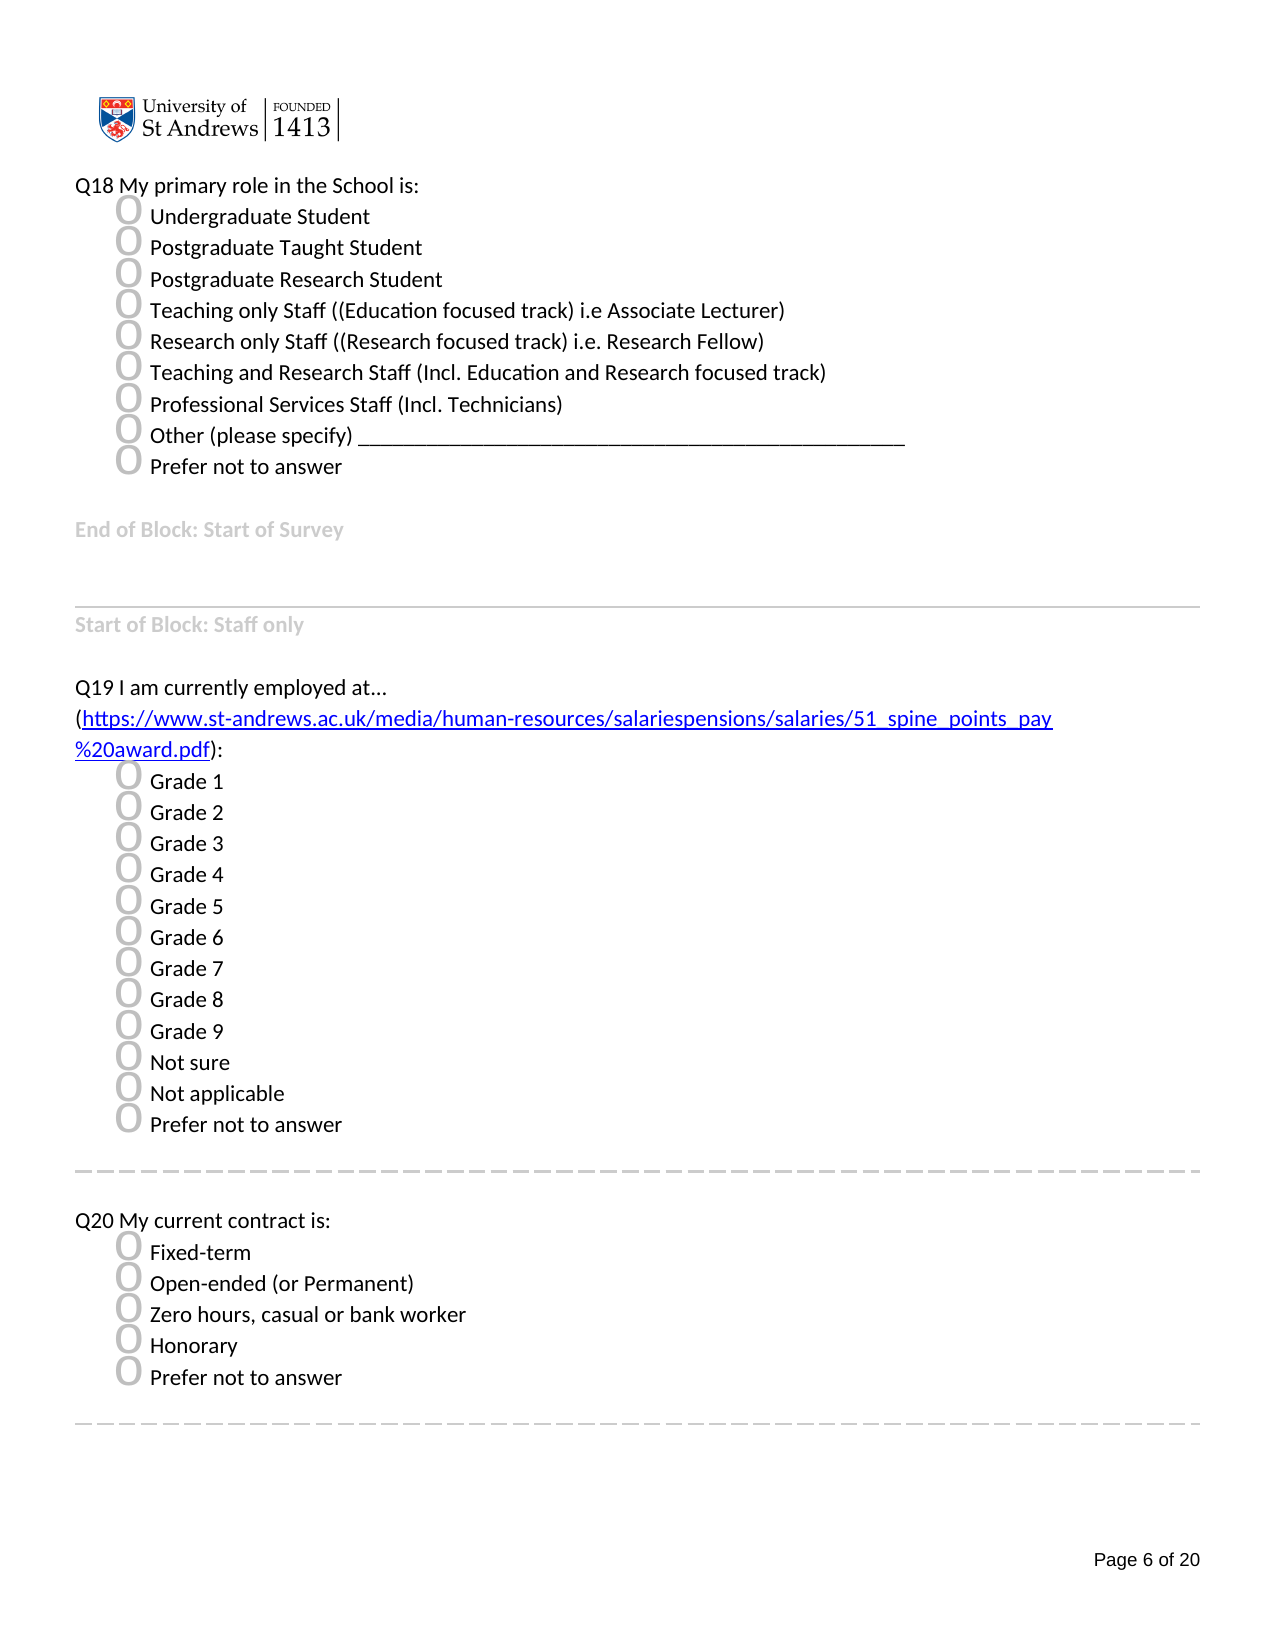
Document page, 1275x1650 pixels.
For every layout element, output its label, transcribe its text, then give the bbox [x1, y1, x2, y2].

list Undergraduate Student [112, 199, 1200, 231]
list Grade 2 [112, 795, 1200, 827]
list Teaching and Research Staff (Incl. Education and Research focused track) [112, 356, 1200, 387]
text Q19 I am currently employed at... (https://www.st-andrews.ac.uk/media/human-resources/salariespensions/salaries/51_spine_points_pay%20award.pdf): [75, 670, 1200, 764]
text End of Block: Start of Survey [75, 512, 1200, 543]
list Honorary [112, 1329, 1200, 1360]
list Postgraduate Research Student [112, 262, 1200, 293]
list Prefer not to answer [112, 449, 1200, 481]
list Research only Staff ((Research focused track) i.e. Research Fellow) [112, 324, 1200, 356]
list Grade 3 [112, 827, 1200, 858]
list Fixed-term [112, 1235, 1200, 1266]
text Q20 My current contract is: [75, 1204, 1200, 1235]
list Prefer not to answer [112, 1108, 1200, 1139]
list Open-ended (or Permanent) [112, 1266, 1200, 1297]
list Grade 1 [112, 764, 1200, 795]
text Start of Block: Staff only [75, 608, 1200, 639]
list Teaching only Staff ((Education focused track) i.e Associate Lecturer) [112, 293, 1200, 324]
list Grade 7 [112, 952, 1200, 983]
list Other (please specify) ________________________________________________ [112, 418, 1200, 449]
list Zero hours, casual or bank worker [112, 1297, 1200, 1329]
text Q18 My primary role in the School is: [75, 168, 1200, 199]
list Grade 8 [112, 983, 1200, 1014]
list Postgraduate Taught Student [112, 231, 1200, 262]
list Prefer not to answer [112, 1360, 1200, 1391]
list Not sure [112, 1045, 1200, 1077]
list Grade 4 [112, 858, 1200, 889]
list Grade 9 [112, 1014, 1200, 1045]
list Professional Services Staff (Incl. Technicians) [112, 387, 1200, 418]
list Grade 5 [112, 889, 1200, 920]
picture [75, 75, 364, 165]
list Grade 6 [112, 920, 1200, 952]
list Not applicable [112, 1077, 1200, 1108]
